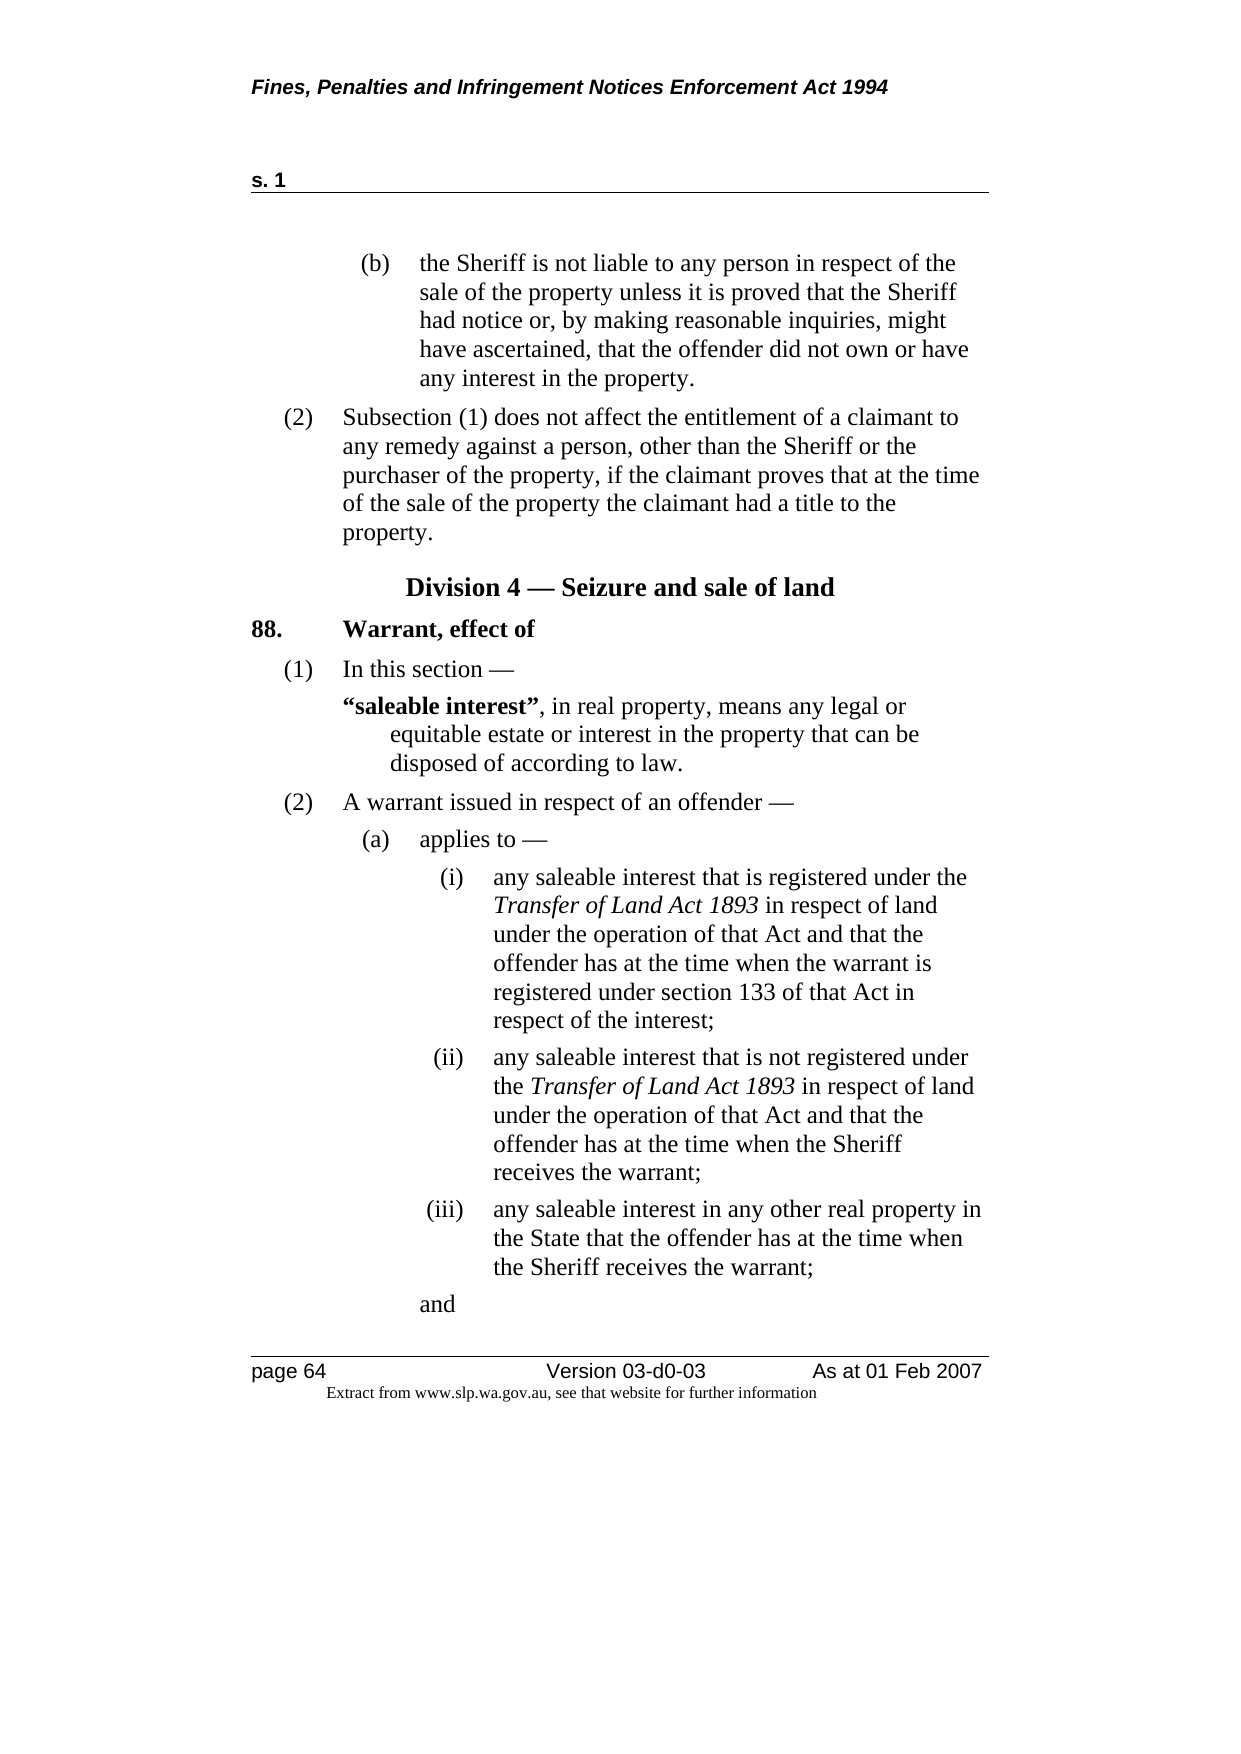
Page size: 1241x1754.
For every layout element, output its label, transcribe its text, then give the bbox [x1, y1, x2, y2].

subtitle 88. Warrant, effect of [251, 614, 989, 643]
text (a) applies to — [251, 824, 989, 853]
text (b) the Sheriff is not liable to any person in respect of the sale of the property unless it is proved that the Sheriff had notice or, by making reasonable inquiries, might have ascertained, that the offender did not own or have any interest in the property. [251, 248, 989, 392]
text (2) Subsection (1) does not affect the entitlement of a claimant to any remedy against a person, other than the Sheriff or the purchaser of the property, if the claimant proves that at the time of the sale of the property the claimant had a title to the property. [251, 402, 989, 546]
text (2) A warrant issued in respect of an offender — [251, 787, 989, 816]
text “saleable interest”, in real property, means any legal or equitable estate or interest in the property that can be disposed of according to law. [251, 691, 989, 777]
text (1) In this section — [251, 654, 989, 682]
subtitle Division 4 — Seizure and sale of land [251, 571, 989, 602]
text (iii) any saleable interest in any other real property in the State that the offender has at the time when the Sheriff receives the warrant; [251, 1194, 989, 1281]
text (i) any saleable interest that is registered under the Transfer of Land Act 1893 in respect of land under the operation of that Act and that the offender has at the time when the warrant is registered under section 133 of that Act in respect of the interest; [251, 862, 989, 1034]
text (ii) any saleable interest that is not registered under the Transfer of Land Act 1893 in respect of land under the operation of that Act and that the offender has at the time when the Sheriff receives the warrant; [251, 1042, 989, 1186]
text and [251, 1289, 989, 1318]
